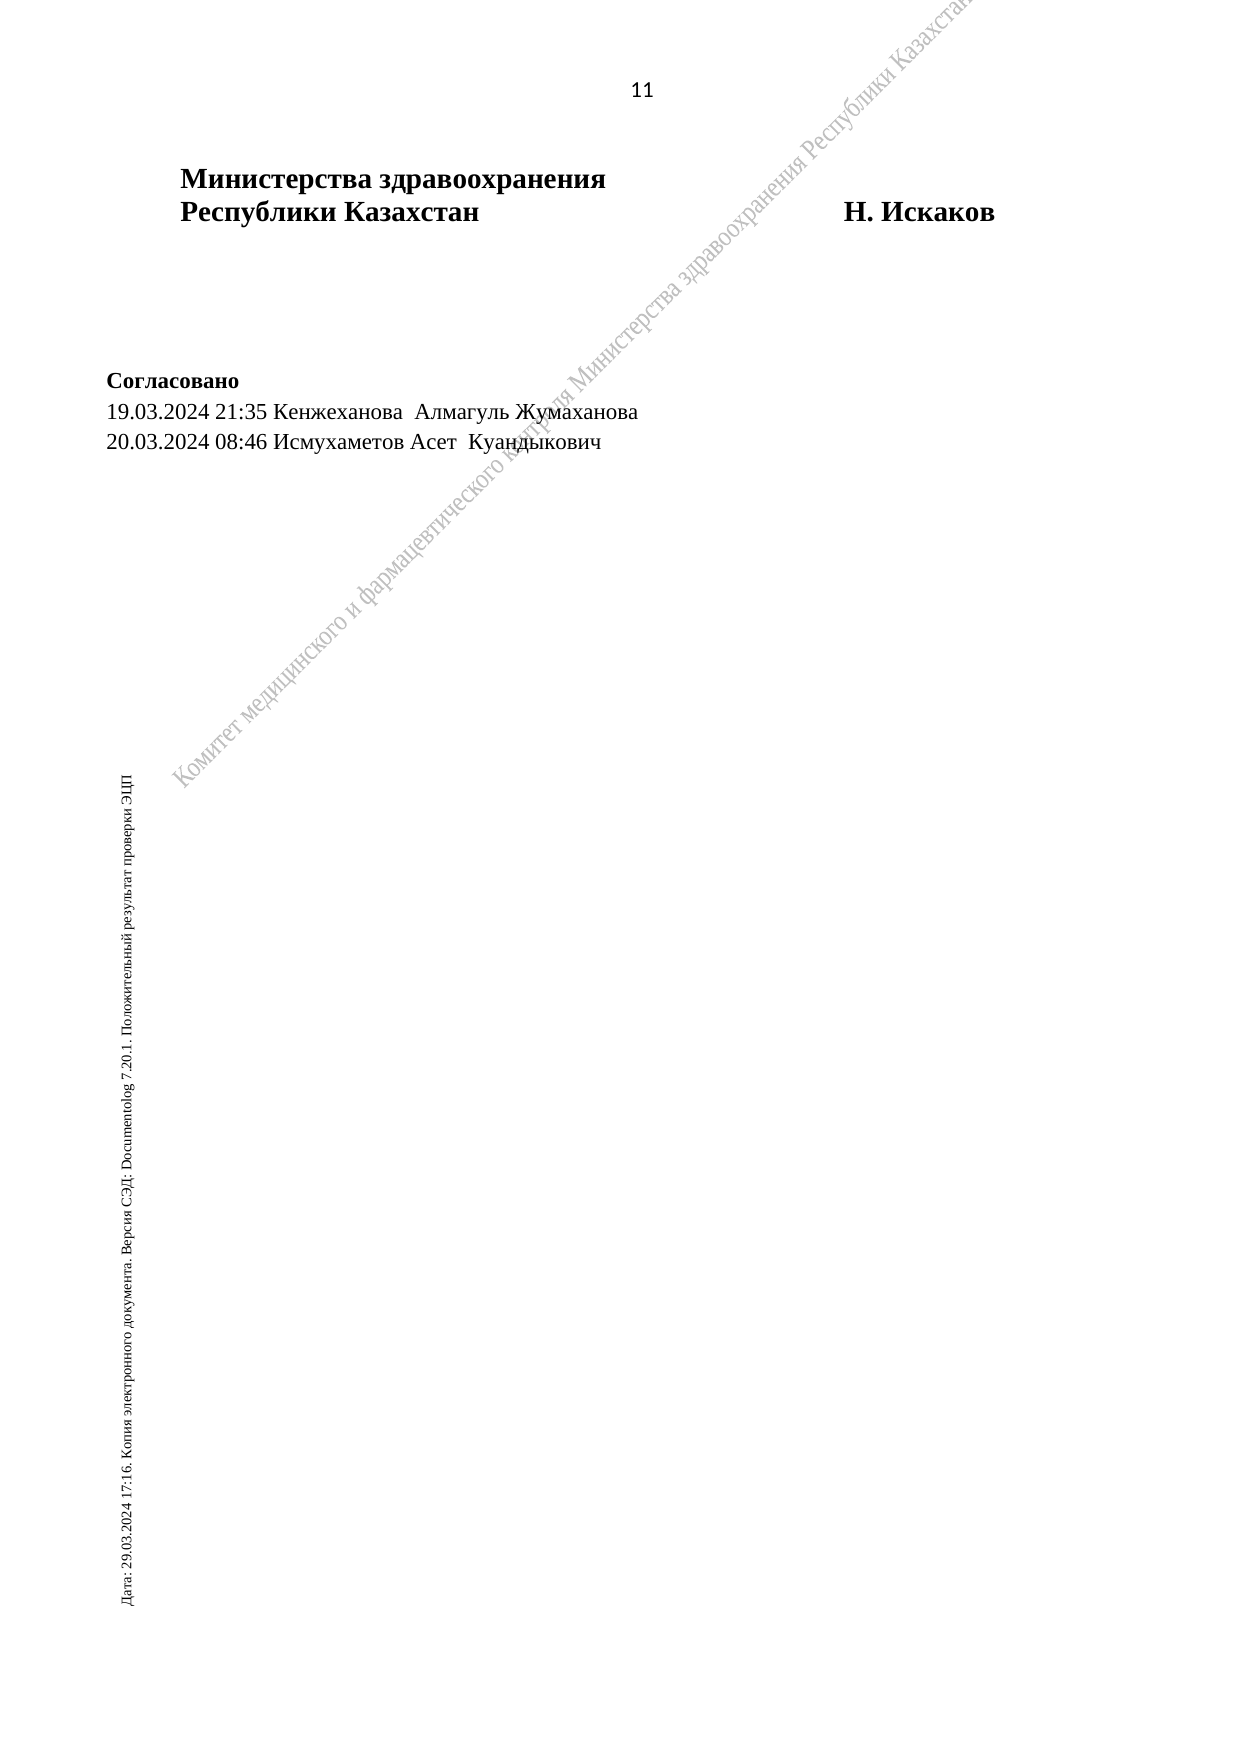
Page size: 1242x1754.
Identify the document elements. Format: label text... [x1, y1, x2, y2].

text 19.03.2024 21:35 Кенжеханова Алмагуль Жумаханова [106, 398, 1177, 424]
text Согласовано [106, 368, 1177, 394]
text Республики Казахстан Н. Искаков [106, 194, 1161, 228]
text Министерства здравоохранения [106, 161, 1177, 194]
text 20.03.2024 08:46 Исмухаметов Асет Куандыкович [106, 428, 1177, 454]
